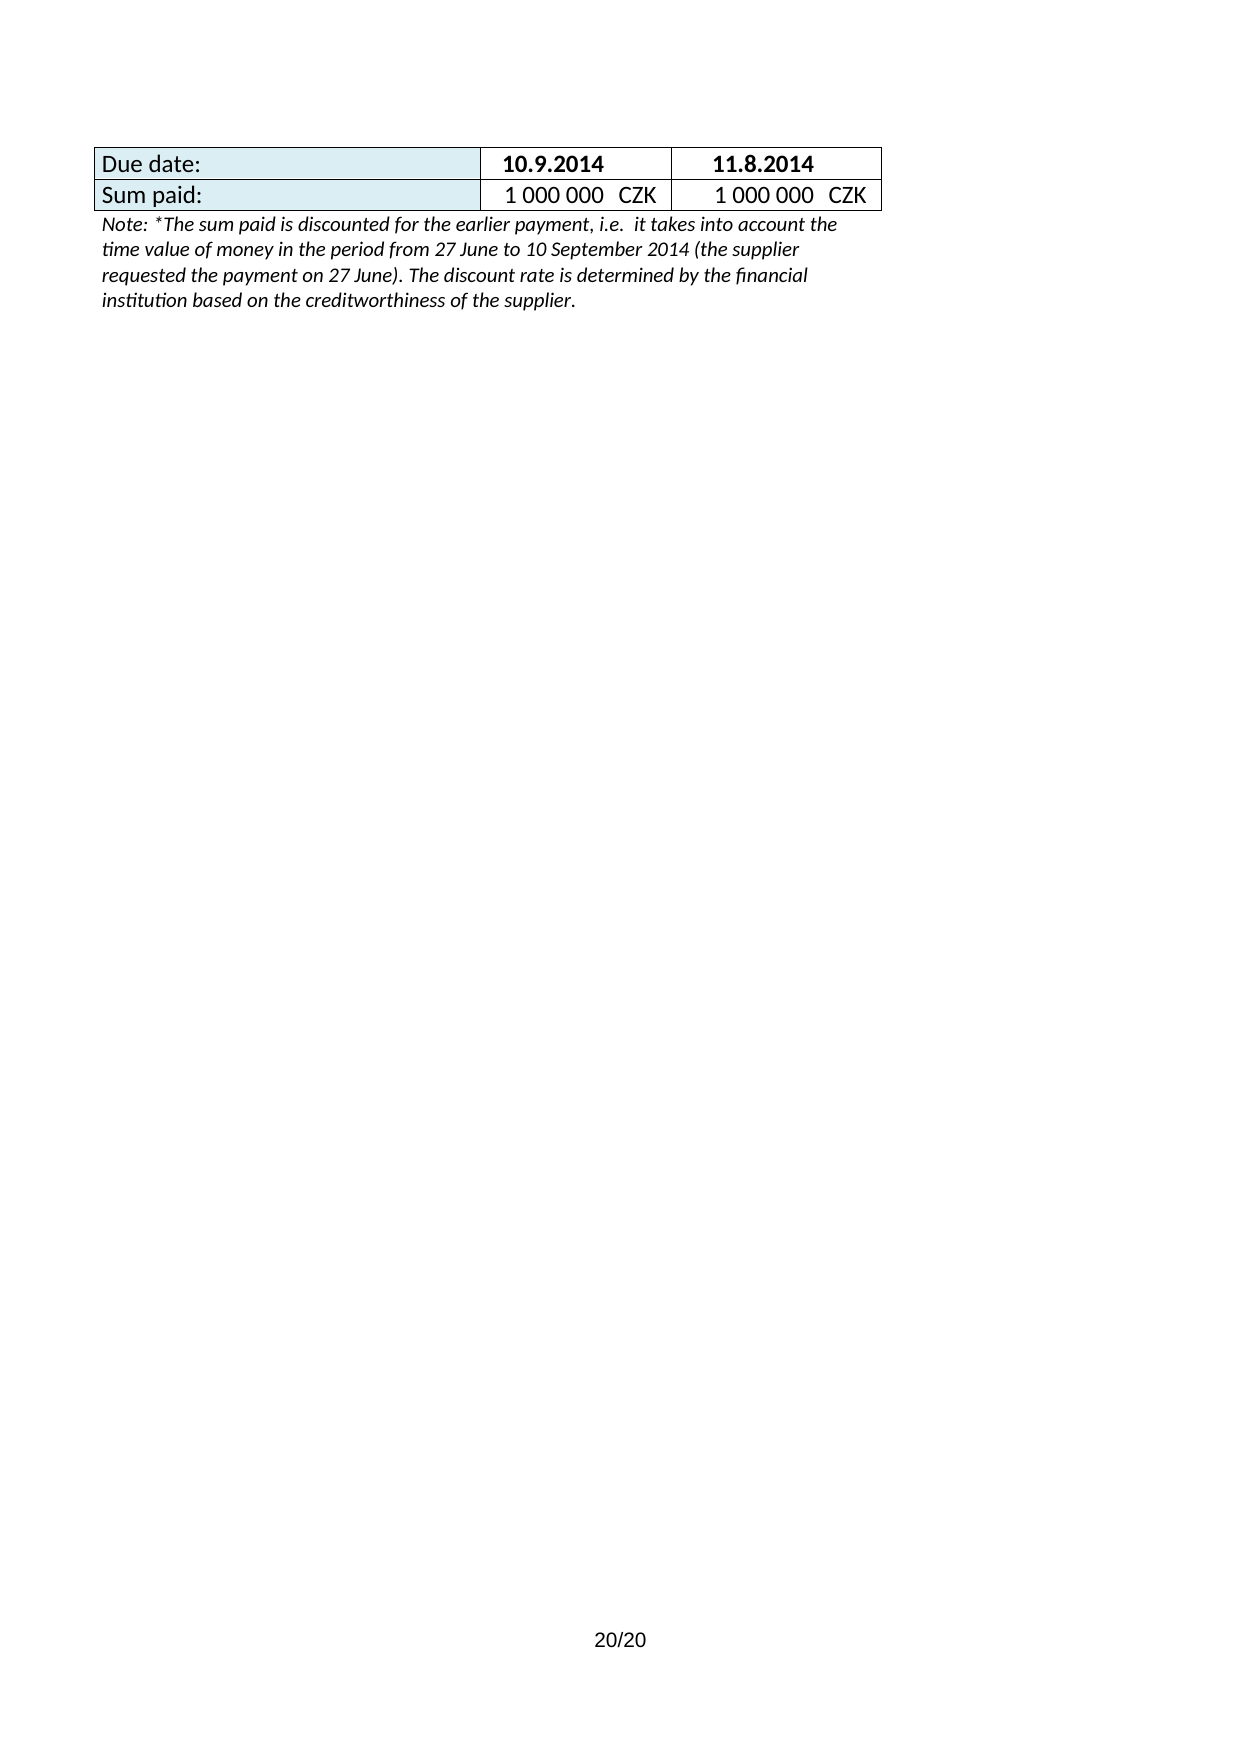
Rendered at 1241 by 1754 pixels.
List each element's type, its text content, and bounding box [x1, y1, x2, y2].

table_cell 10.9.2014 [481, 148, 611, 178]
table_cell 11.8.2014 [672, 148, 821, 178]
table_cell Sum paid: [95, 180, 480, 210]
table_cell CZK [821, 180, 881, 210]
table_cell Due date: [95, 148, 480, 178]
table_cell 1 000 000 [672, 180, 821, 210]
table_cell Note: *The sum paid is discounted for the earlier payment, i.e. it takes into account the time value of money in the period from 27 June to 10 September 2014 (the supplier requested the payment on 27 June). The discount rate is determined by the financial institution based on the creditworthiness of the supplier. [94, 211, 882, 313]
table_cell 1 000 000 [481, 180, 611, 210]
table_cell [611, 148, 671, 178]
table_cell [821, 148, 881, 178]
table_cell CZK [611, 180, 671, 210]
